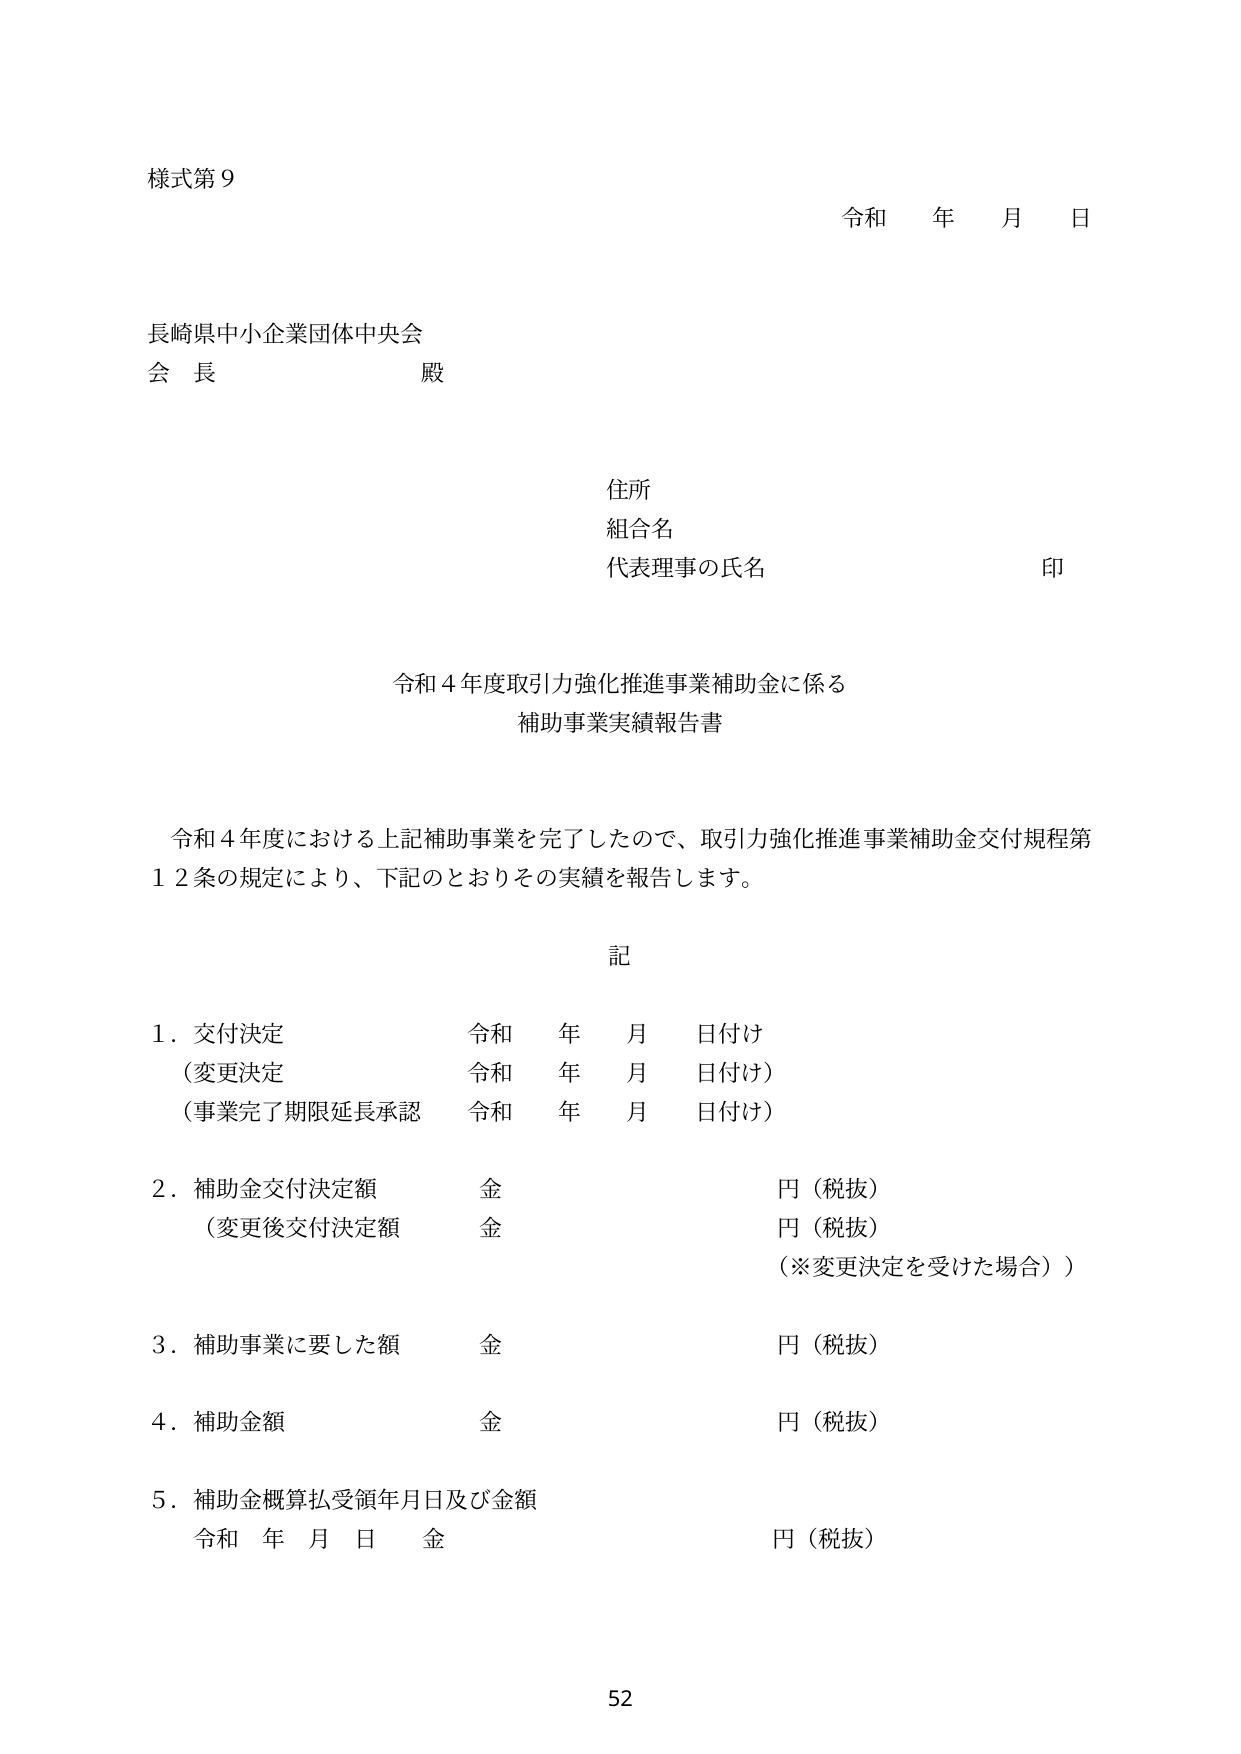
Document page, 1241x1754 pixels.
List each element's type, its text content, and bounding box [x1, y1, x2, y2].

text 組合名 [606, 508, 1092, 547]
text （事業完了期限延長承認 令和 年 月 日付け） [148, 1091, 1092, 1129]
text 令和 年 月 日 金 円（税抜） [148, 1518, 1092, 1557]
text ５．補助金概算払受領年月日及び金額 [148, 1479, 1092, 1518]
text １．交付決定 令和 年 月 日付け [148, 1013, 1092, 1052]
text 令和４年度取引力強化推進事業補助金に係る [148, 663, 1092, 702]
text 様式第９ [148, 158, 1092, 197]
text （※変更決定を受けた場合）） [148, 1246, 1092, 1285]
text ３．補助事業に要した額 金 円（税抜） [148, 1324, 1092, 1363]
text 会 長 殿 [148, 352, 1092, 391]
text 令和 年 月 日 [148, 197, 1092, 236]
text （変更後交付決定額 金 円（税抜） [148, 1207, 1092, 1246]
text ２．補助金交付決定額 金 円（税抜） [148, 1168, 1092, 1207]
text 住所 [606, 469, 1092, 508]
text （変更決定 令和 年 月 日付け） [148, 1052, 1092, 1091]
text 補助事業実績報告書 [148, 702, 1092, 741]
text 代表理事の氏名 印 [606, 547, 1092, 586]
text 令和４年度における上記補助事業を完了したので、取引力強化推進事業補助金交付規程第１２条の規定により、下記のとおりその実績を報告します。 [148, 819, 1092, 896]
text 記 [148, 935, 1092, 974]
text 長崎県中小企業団体中央会 [148, 313, 1092, 352]
text ４．補助金額 金 円（税抜） [148, 1401, 1092, 1440]
